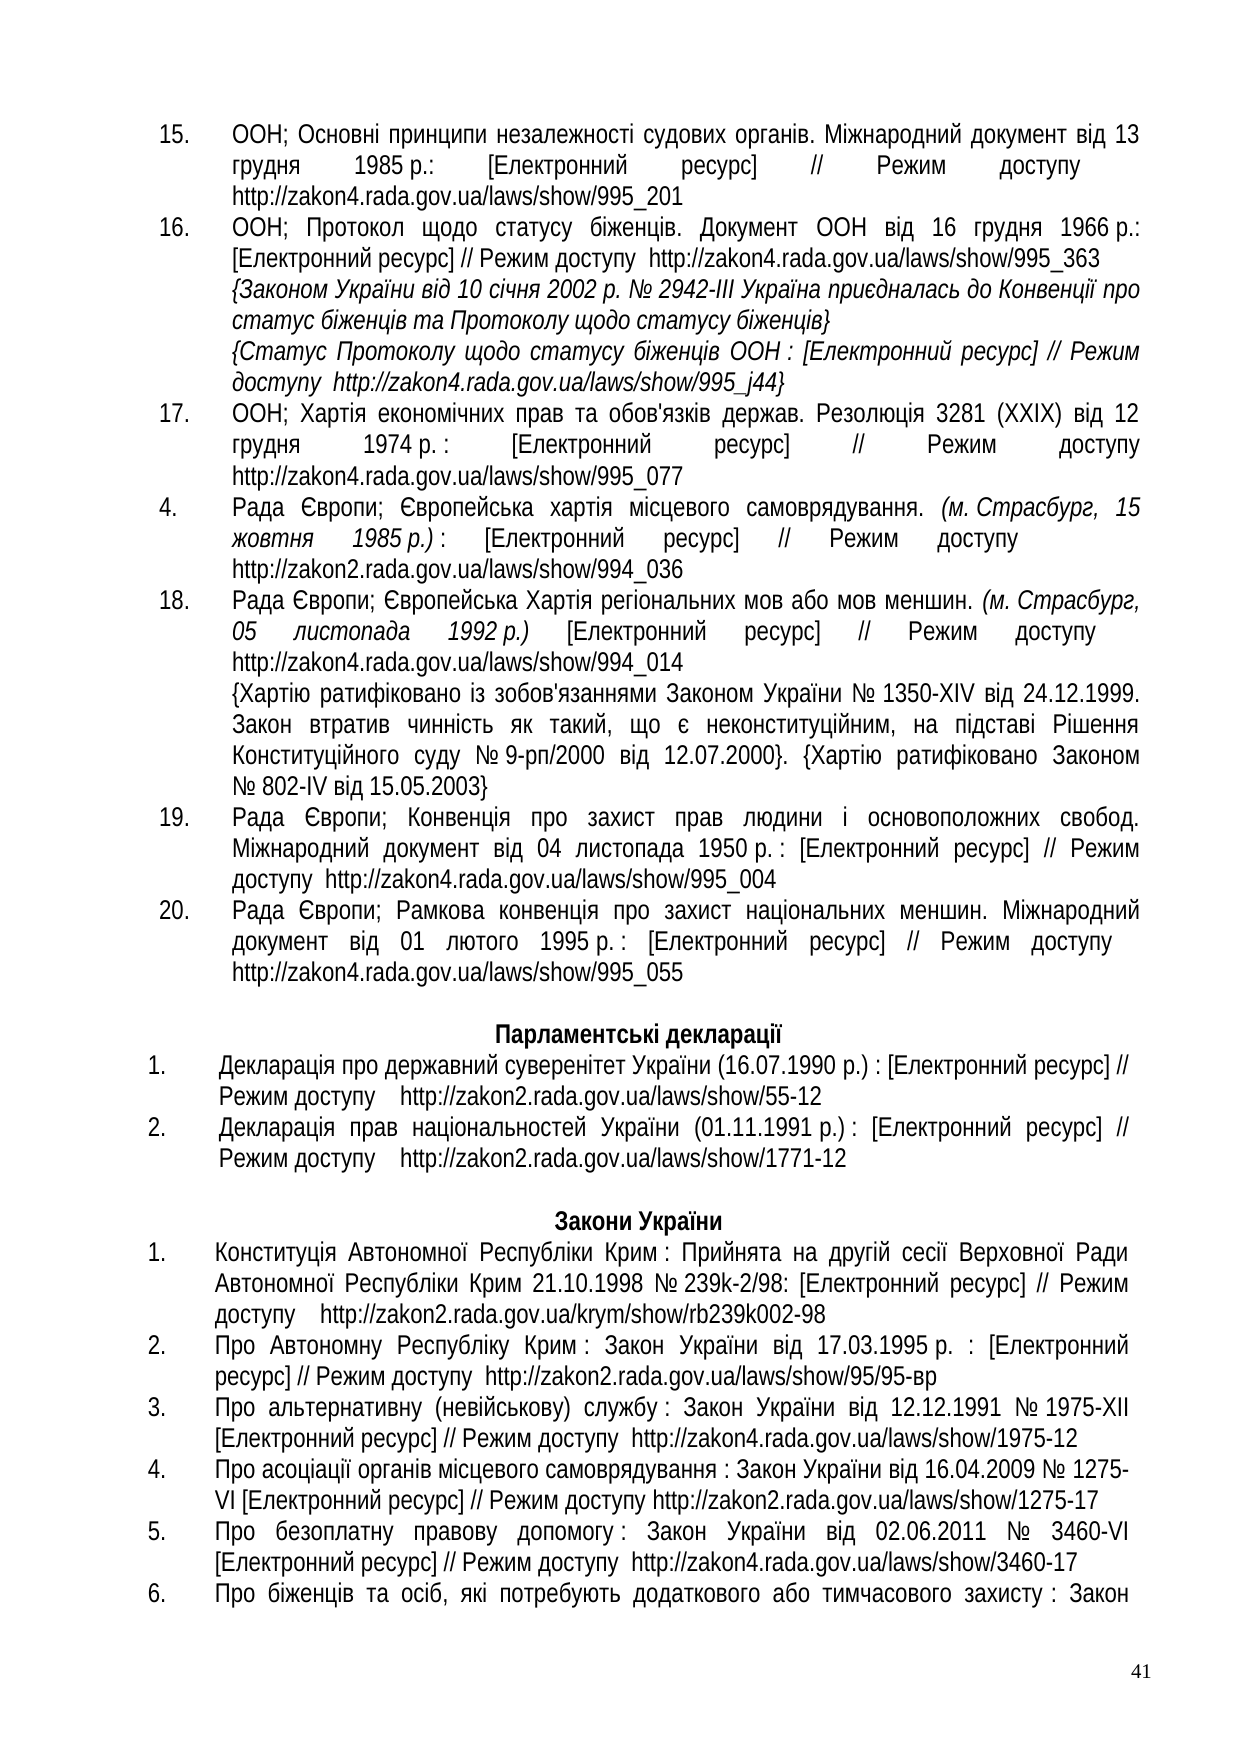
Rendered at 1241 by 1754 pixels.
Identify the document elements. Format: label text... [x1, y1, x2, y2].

table_header Парламентські декларації [136, 1019, 1140, 1049]
table_cell Про асоціації органів місцевого самоврядування : Закон України від 16.04.2009 № 1275-VI [Електронний ресурс] // Режим доступу http://zakon2.rada.gov.ua/laws/show/1275-17 [203, 1453, 1140, 1515]
table_cell Про Автономну Республіку Крим : Закон України від 17.03.1995 р. : [Електронний ресурс] // Режим доступу http://zakon2.rada.gov.ua/laws/show/95/95-вр [203, 1329, 1140, 1391]
table_cell [148, 211, 221, 397]
table_cell [136, 1577, 203, 1608]
table_cell Конституція Автономної Республіки Крим : Прийнята на другій сесії Верховної Ради Автономної Республіки Крим 21.10.1998 № 239k-2/98: [Електронний ресурс] // Режим доступу http://zakon2.rada.gov.ua/krym/show/rb239k002-98 [203, 1236, 1140, 1329]
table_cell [203, 1577, 1140, 1608]
table_cell [148, 801, 221, 894]
table_cell [148, 118, 221, 211]
table_cell [136, 1236, 203, 1329]
table_cell 4. [148, 491, 221, 584]
table_cell [136, 1515, 203, 1577]
table_cell Про безоплатну правову допомогу : Закон України від 02.06.2011 № 3460-VI [Електронний ресурс] // Режим доступу http://zakon4.rada.gov.ua/laws/show/3460-17 [203, 1515, 1140, 1577]
table_cell [136, 1112, 207, 1174]
table_cell Рада Європи; Європейська Хартія регіональних мов або мов меншин. (м. Страсбург, 05 листопада 1992 р.) [Електронний ресурс] // Режим доступу http://zakon4.rada.gov.ua/laws/show/994_014 {Хартію ратифіковано із зобов'язаннями Законом України № 1350-XIV від 24.12.1999. Закон втратив чинність як такий, що є неконституційним, на підставі Рішення Конституційного суду № 9-рп/2000 від 12.07.2000}. {Хартію ратифіковано Законом № 802-IV від 15.05.2003} [221, 584, 1152, 801]
table_cell [136, 1453, 203, 1515]
table_cell ООН; Протокол щодо статусу біженців. Документ ООН від 16 грудня 1966 р.: [Електронний ресурс] // Режим доступу http://zakon4.rada.gov.ua/laws/show/995_363 {Законом України від 10 січня 2002 р. № 2942-III Україна приєдналась до Конвенції про статус біженців та Протоколу щодо статусу біженців} {Статус Протоколу щодо статусу біженців ООН : [Електронний ресурс] // Режим доступу http://zakon4.rada.gov.ua/laws/show/995_j44} [221, 211, 1152, 397]
table_cell Рада Європи; Рамкова конвенція про захист національних меншин. Міжнародний документ від 01 лютого 1995 р. : [Електронний ресурс] // Режим доступу http://zakon4.rada.gov.ua/laws/show/995_055 [221, 894, 1152, 987]
table_cell Декларація про державний суверенітет України (16.07.1990 р.) : [Електронний ресурс] // Режим доступу http://zakon2.rada.gov.ua/laws/show/55-12 [207, 1050, 1140, 1112]
table_cell Рада Європи; Європейська хартія місцевого самоврядування. (м. Страсбург, 15 жовтня 1985 р.) : [Електронний ресурс] // Режим доступу http://zakon2.rada.gov.ua/laws/show/994_036 [221, 491, 1152, 584]
table_cell Про альтернативну (невійськову) службу : Закон України від 12.12.1991 № 1975-XII [Електронний ресурс] // Режим доступу http://zakon4.rada.gov.ua/laws/show/1975-12 [203, 1391, 1140, 1453]
table_cell [136, 1391, 203, 1453]
table_header Закони України [136, 1205, 1140, 1236]
table_cell [148, 398, 221, 491]
table_cell [148, 584, 221, 801]
table_cell [148, 894, 221, 987]
table_cell Декларація прав національностей України (01.11.1991 р.) : [Електронний ресурс] // Режим доступу http://zakon2.rada.gov.ua/laws/show/1771-12 [207, 1112, 1140, 1174]
table_cell ООН; Основні принципи незалежності судових органів. Міжнародний документ від 13 грудня 1985 р.: [Електронний ресурс] // Режим доступу http://zakon4.rada.gov.ua/laws/show/995_201 [221, 118, 1152, 211]
table_cell [136, 1050, 207, 1112]
table_cell [136, 1329, 203, 1391]
table_cell ООН; Хартія економічних прав та обов'язків держав. Резолюція 3281 (XXIX) від 12 грудня 1974 р. : [Електронний ресурс] // Режим доступу http://zakon4.rada.gov.ua/laws/show/995_077 [221, 398, 1152, 491]
table_cell Рада Європи; Конвенція про захист прав людини і основоположних свобод. Міжнародний документ від 04 листопада 1950 р. : [Електронний ресурс] // Режим доступу http://zakon4.rada.gov.ua/laws/show/995_004 [221, 801, 1152, 894]
